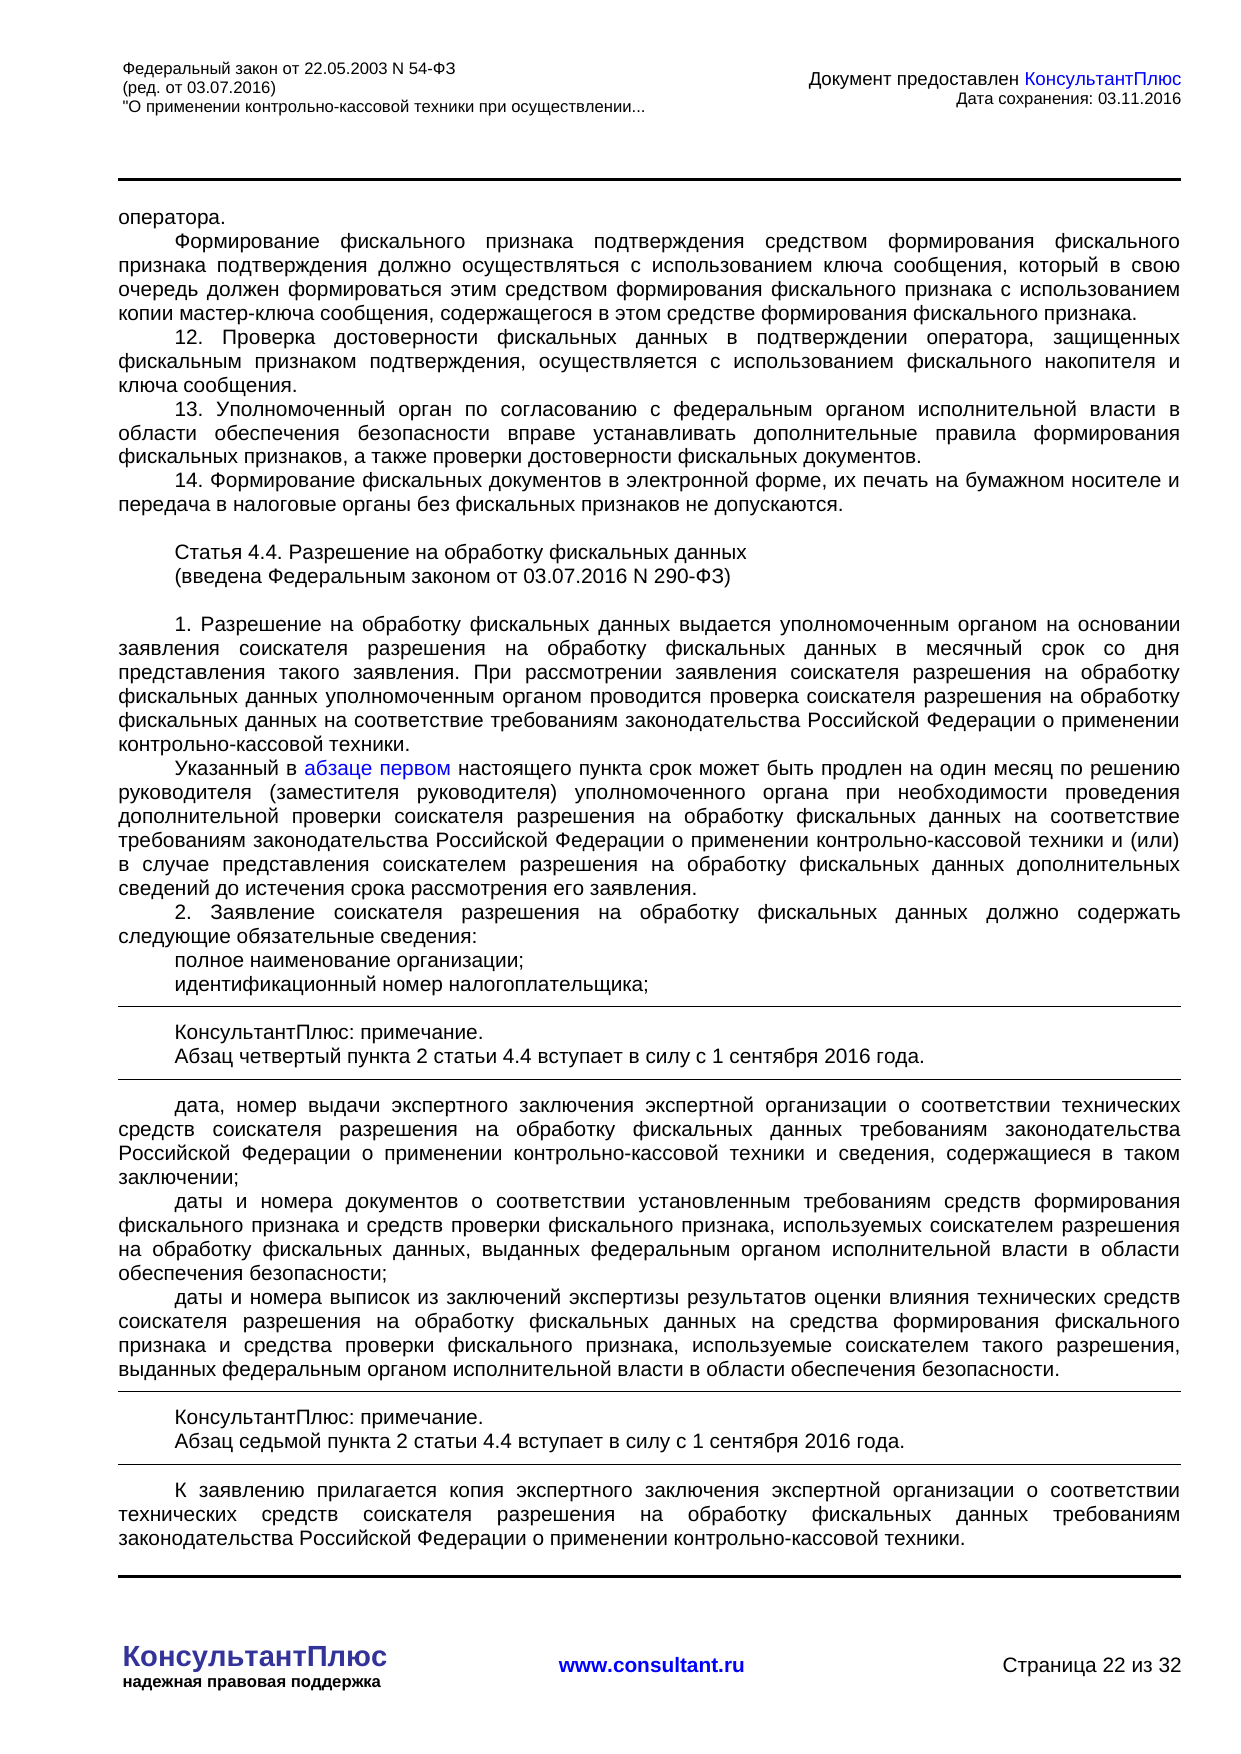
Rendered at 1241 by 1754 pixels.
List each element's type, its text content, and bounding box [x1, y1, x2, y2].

text К заявлению прилагается копия экспертного заключения экспертной организации о соответствии технических средств соискателя разрешения на обработку фискальных данных требованиям законодательства Российской Федерации о применении контрольно-кассовой техники. [118, 1478, 1181, 1550]
text 12. Проверка достоверности фискальных данных в подтверждении оператора, защищенных фискальным признаком подтверждения, осуществляется с использованием фискального накопителя и ключа сообщения. [118, 324, 1181, 396]
text полное наименование организации; [118, 947, 1181, 971]
text дата, номер выдачи экспертного заключения экспертной организации о соответствии технических средств соискателя разрешения на обработку фискальных данных требованиям законодательства Российской Федерации о применении контрольно-кассовой техники и сведения, содержащиеся в таком заключении; [118, 1093, 1181, 1189]
text КонсультантПлюс: примечание. [118, 1020, 1181, 1044]
text Абзац седьмой пункта 2 статьи 4.4 вступает в силу с 1 сентября 2016 года. [118, 1429, 1181, 1453]
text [118, 205, 1181, 229]
text идентификационный номер налогоплательщика; [118, 971, 1181, 995]
text 1. Разрешение на обработку фискальных данных выдается уполномоченным органом на основании заявления соискателя разрешения на обработку фискальных данных в месячный срок со дня представления такого заявления. При рассмотрении заявления соискателя разрешения на обработку фискальных данных уполномоченным органом проводится проверка соискателя разрешения на обработку фискальных данных на соответствие требованиям законодательства Российской Федерации о применении контрольно-кассовой техники. [118, 612, 1181, 756]
text Формирование фискального признака подтверждения средством формирования фискального признака подтверждения должно осуществляться с использованием ключа сообщения, который в свою очередь должен формироваться этим средством формирования фискального признака с использованием копии мастер-ключа сообщения, содержащегося в этом средстве формирования фискального признака. [118, 229, 1181, 324]
text КонсультантПлюс: примечание. [118, 1405, 1181, 1429]
text Статья 4.4. Разрешение на обработку фискальных данных [118, 540, 1181, 564]
text 14. Формирование фискальных документов в электронной форме, их печать на бумажном носителе и передача в налоговые органы без фискальных признаков не допускаются. [118, 468, 1181, 516]
text 2. Заявление соискателя разрешения на обработку фискальных данных должно содержать следующие обязательные сведения: [118, 899, 1181, 947]
text даты и номера документов о соответствии установленным требованиям средств формирования фискального признака и средств проверки фискального признака, используемых соискателем разрешения на обработку фискальных данных, выданных федеральным органом исполнительной власти в области обеспечения безопасности; [118, 1189, 1181, 1284]
text Указанный в абзаце первом настоящего пункта срок может быть продлен на один месяц по решению руководителя (заместителя руководителя) уполномоченного органа при необходимости проведения дополнительной проверки соискателя разрешения на обработку фискальных данных на соответствие требованиям законодательства Российской Федерации о применении контрольно-кассовой техники и (или) в случае представления соискателем разрешения на обработку фискальных данных дополнительных сведений до истечения срока рассмотрения его заявления. [118, 756, 1181, 899]
text даты и номера выписок из заключений экспертизы результатов оценки влияния технических средств соискателя разрешения на обработку фискальных данных на средства формирования фискального признака и средства проверки фискального признака, используемые соискателем такого разрешения, выданных федеральным органом исполнительной власти в области обеспечения безопасности. [118, 1284, 1181, 1380]
text (введена Федеральным законом от 03.07.2016 N 290-ФЗ) [118, 564, 1181, 588]
text 13. Уполномоченный орган по согласованию с федеральным органом исполнительной власти в области обеспечения безопасности вправе устанавливать дополнительные правила формирования фискальных признаков, а также проверки достоверности фискальных документов. [118, 396, 1181, 468]
text Абзац четвертый пункта 2 статьи 4.4 вступает в силу с 1 сентября 2016 года. [118, 1044, 1181, 1068]
